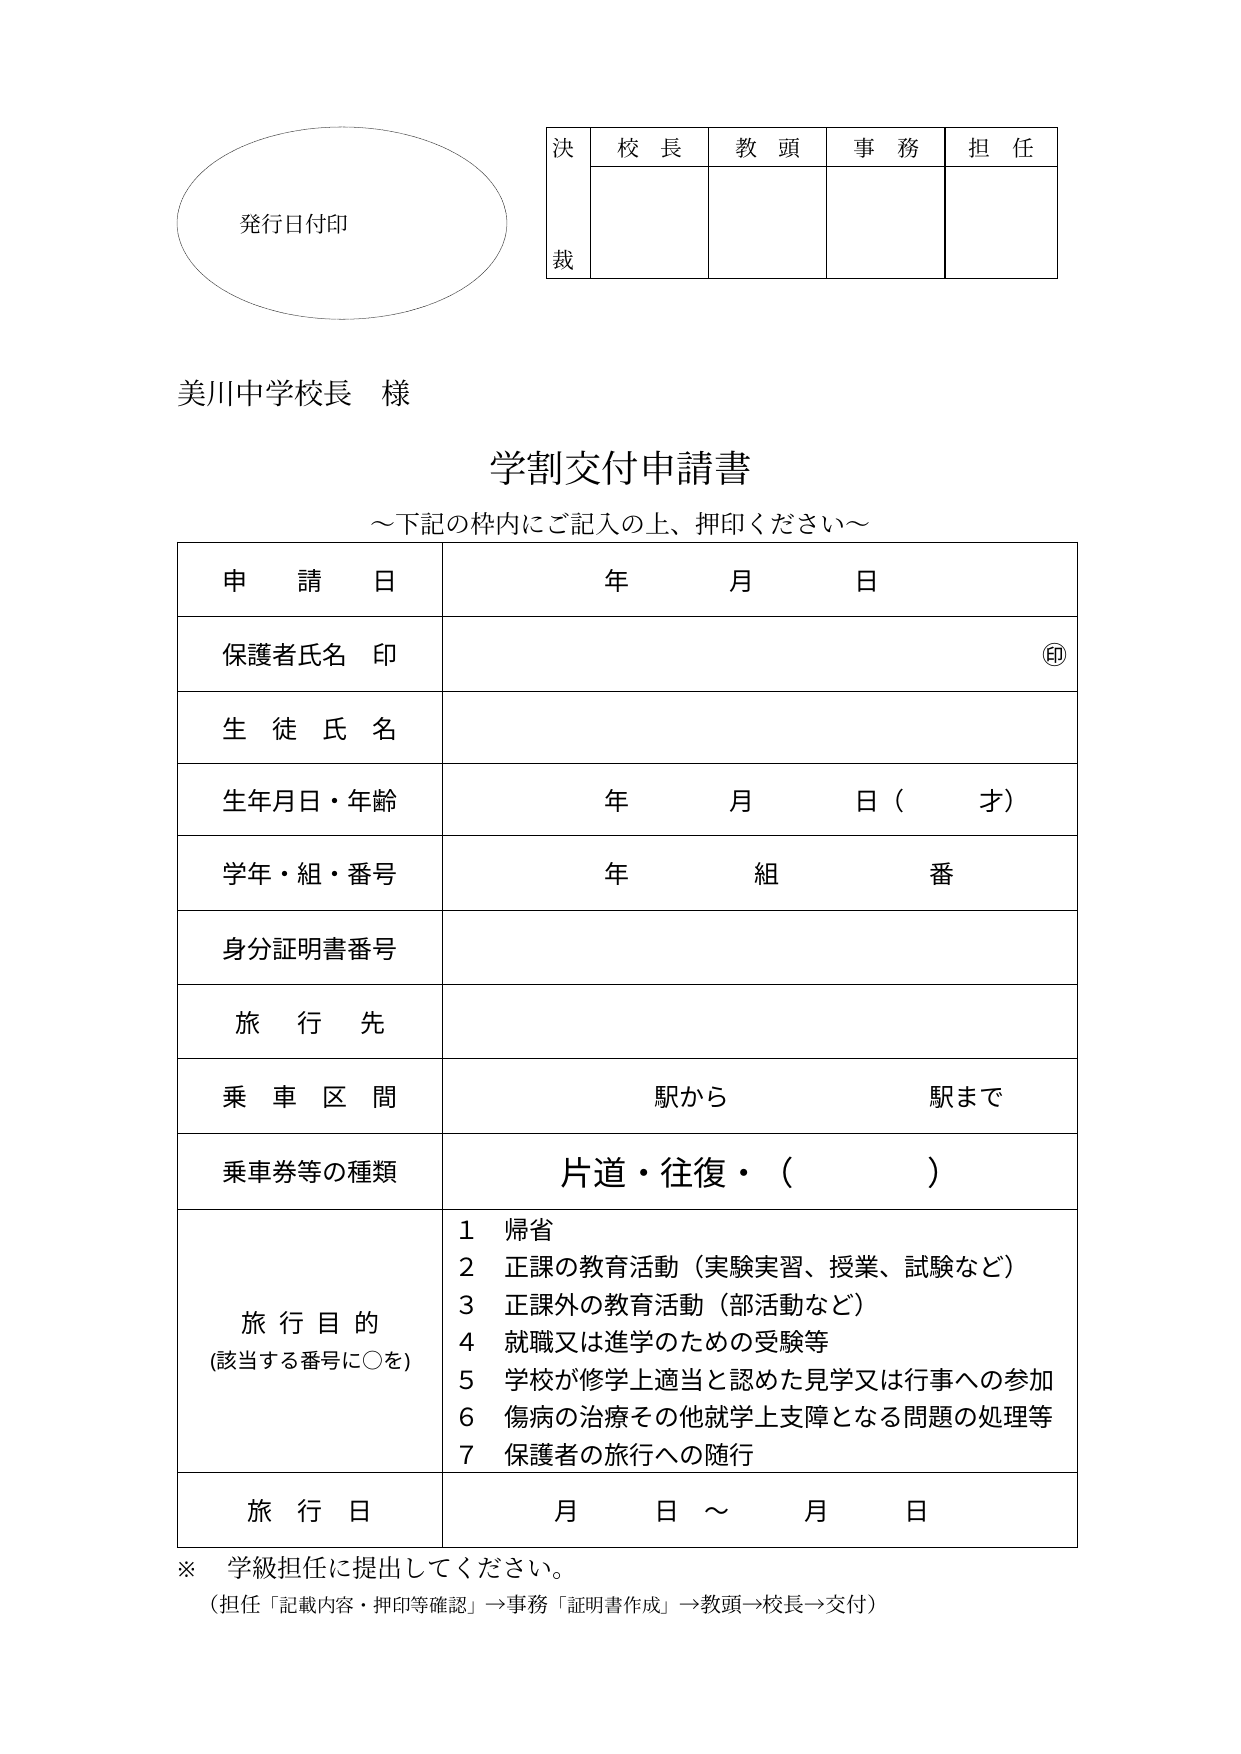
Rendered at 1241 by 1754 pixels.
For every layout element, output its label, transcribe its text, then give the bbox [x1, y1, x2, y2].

text 美川中学校長 様 [177, 354, 1063, 429]
table_cell [443, 985, 1077, 1058]
table_cell 学年・組・番号 [178, 836, 442, 909]
table_cell 旅行日 [178, 1473, 442, 1547]
table_header 教 頭 [709, 128, 826, 166]
table_cell 年 月 日（ 才） [443, 764, 1077, 835]
table_header 担 任 [946, 128, 1057, 166]
table_cell ㊞ [443, 617, 1077, 691]
text （担任「記載内容・押印等確認」→事務「証明書作成」→教頭→校長→交付） [177, 1585, 1063, 1623]
table_cell 身分証明書番号 [178, 911, 442, 984]
table_cell 年 組 番 [443, 836, 1077, 909]
table_cell 生年月日・年齢 [178, 764, 442, 835]
table_cell 旅行目的 (該当する番号に○を) [178, 1210, 442, 1472]
table_cell 生 徒 氏 名 [178, 692, 442, 763]
table_cell 月 日 ～ 月 日 [443, 1473, 1077, 1547]
text ～下記の枠内にご記入の上、押印ください～ [177, 504, 1063, 542]
table_header 事 務 [827, 128, 944, 166]
table_cell 保護者氏名 印 [178, 617, 442, 691]
table_cell 乗車券等の種類 [178, 1134, 442, 1208]
table_cell [443, 911, 1077, 984]
table_cell [709, 167, 826, 278]
text 学割交付申請書 [177, 429, 1063, 504]
table_cell １ 帰省 ２ 正課の教育活動（実験実習、授業、試験など） ３ 正課外の教育活動（部活動など） ４ 就職又は進学のための受験等 ５ 学校が修学上適当と認めた見学又は行事への参加 ６ 傷病の治療その他就学上支障となる問題の処理等 ７ 保護者の旅行への随行 [443, 1210, 1077, 1472]
table_header 申 請 日 [178, 543, 442, 616]
table_cell [827, 167, 944, 278]
table_cell [443, 692, 1077, 763]
table_cell 駅から 駅まで [443, 1059, 1077, 1132]
list 学級担任に提出してください。 [177, 1548, 1063, 1585]
table_header 校 長 [591, 128, 708, 166]
table_cell [591, 167, 708, 278]
table_header 年 月 日 [443, 543, 1077, 616]
table_cell 旅 行 先 [178, 985, 442, 1058]
table_cell [946, 167, 1057, 278]
table_header 決 裁 [547, 128, 590, 278]
table_cell 片道・往復・（ ） [443, 1134, 1077, 1208]
table_cell 乗 車 区 間 [178, 1059, 442, 1132]
